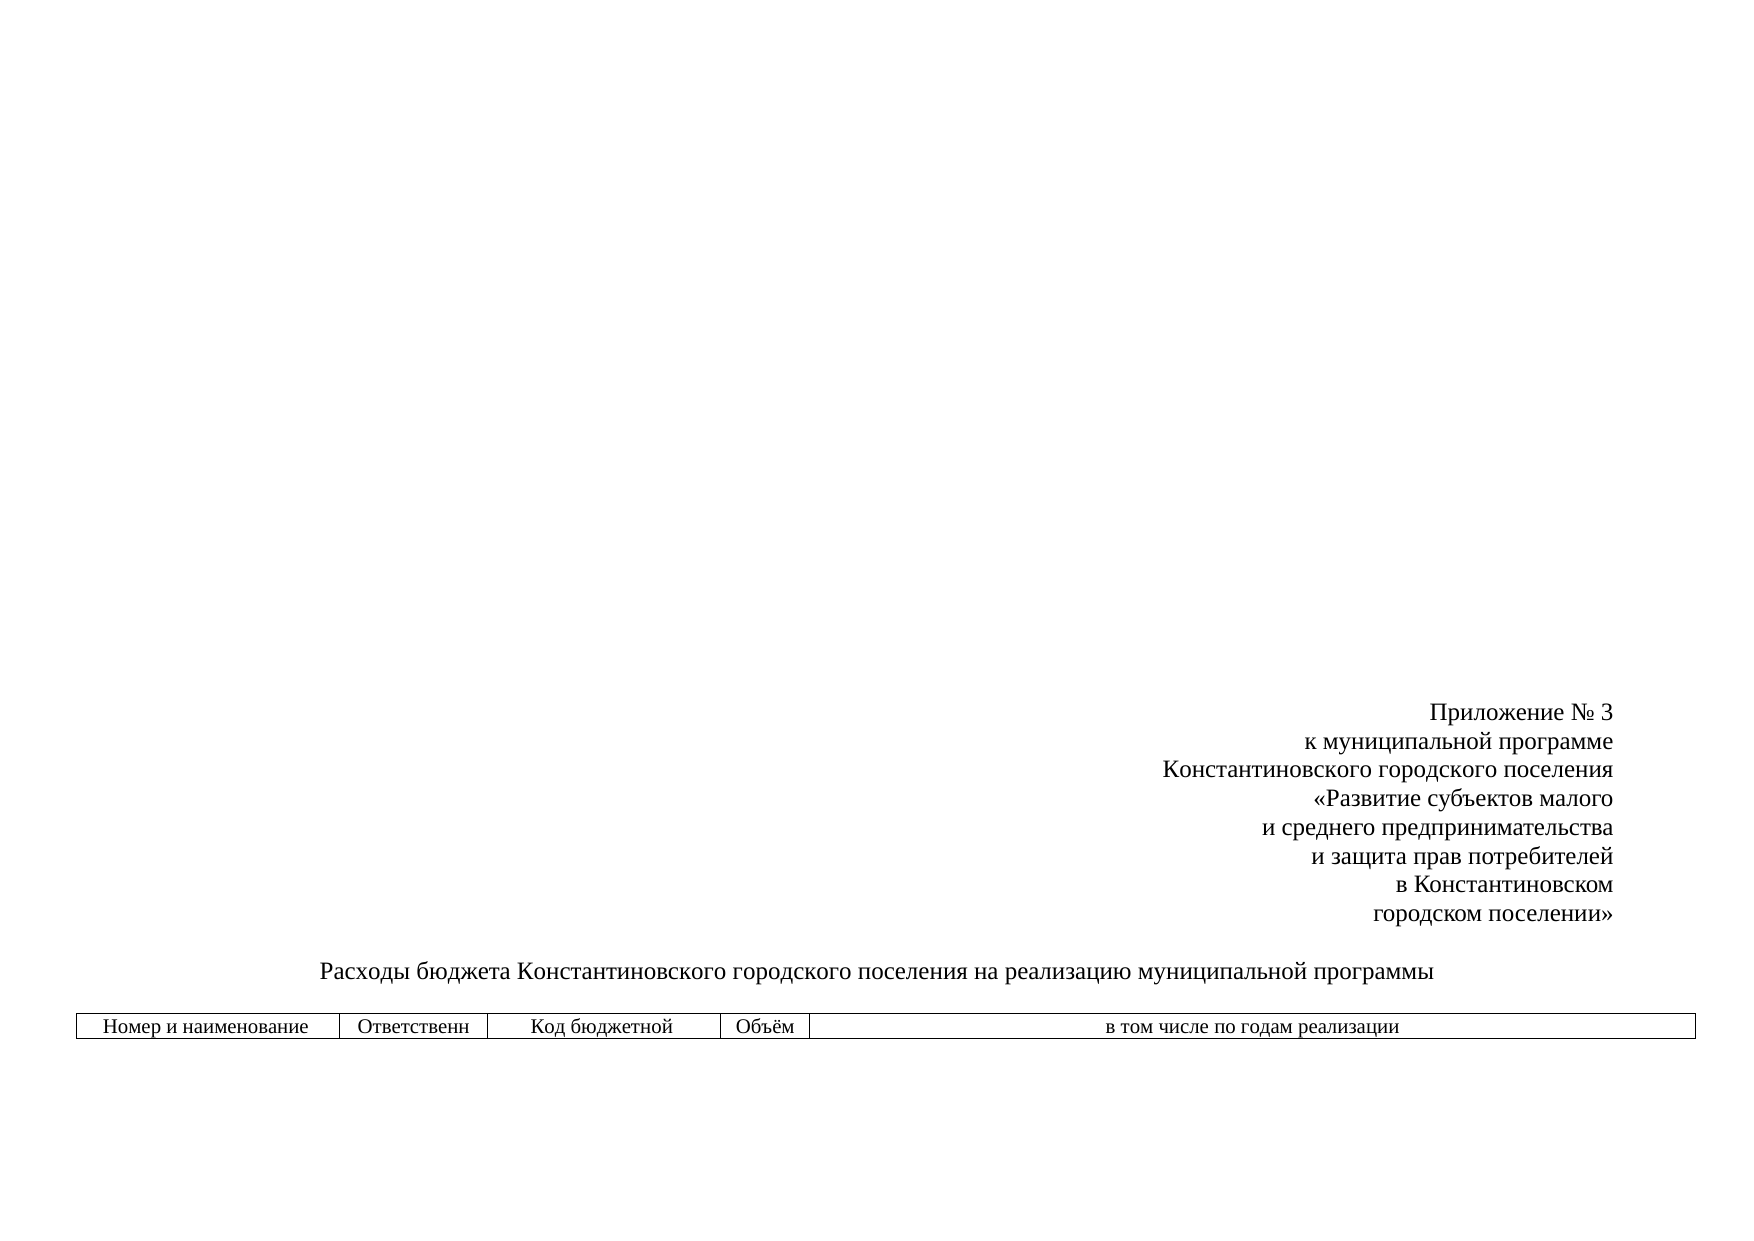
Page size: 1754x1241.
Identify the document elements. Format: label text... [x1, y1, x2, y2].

text Расходы бюджета Константиновского городского поселения на реализацию муниципальной программы [118, 956, 1636, 984]
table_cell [107, 122, 1624, 956]
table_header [810, 1014, 1695, 1038]
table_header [488, 1014, 720, 1038]
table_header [340, 1014, 487, 1038]
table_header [721, 1014, 809, 1038]
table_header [77, 1014, 339, 1038]
